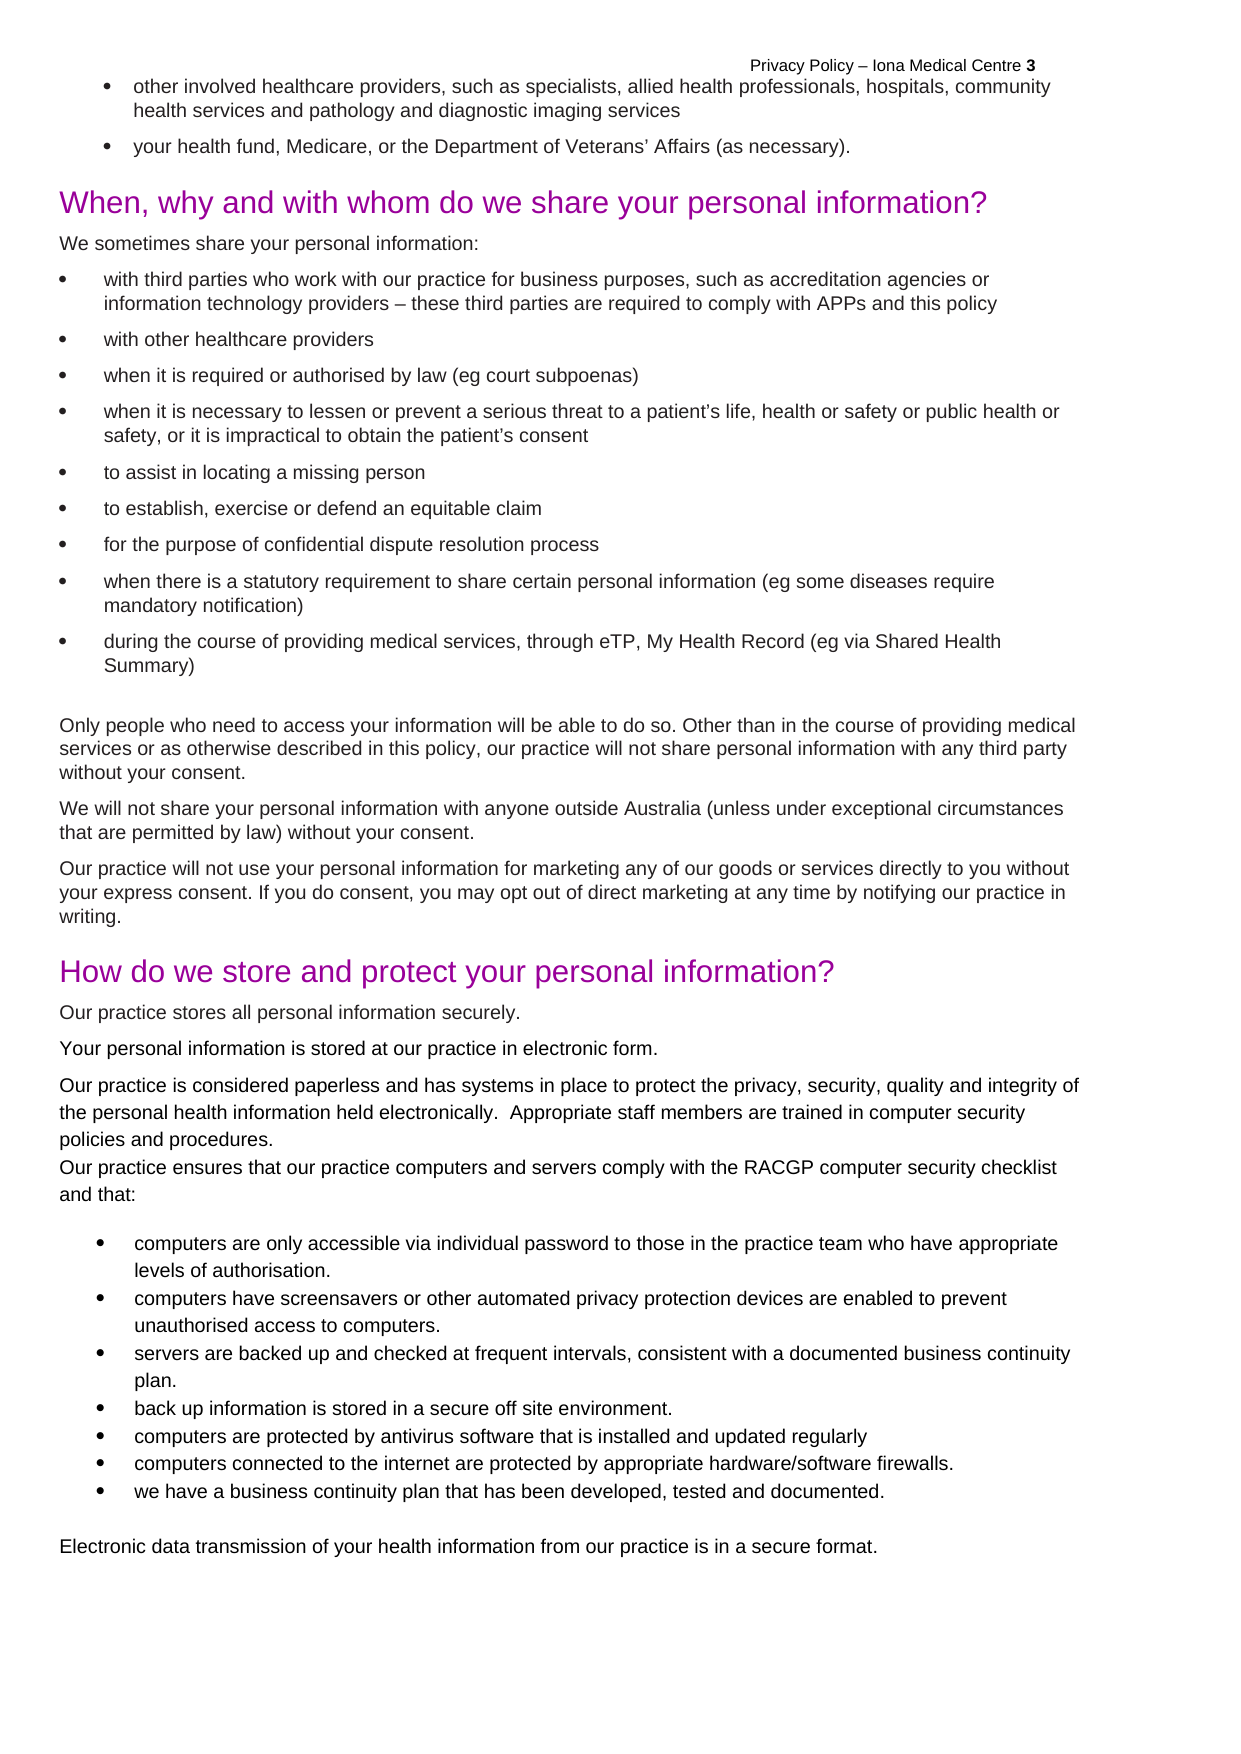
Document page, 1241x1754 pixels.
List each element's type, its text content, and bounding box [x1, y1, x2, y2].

text when it is necessary to lessen or prevent a serious threat to a patient’s life, health or safety or public health or safety, or it is impractical to obtain the patient’s consent [59, 400, 1087, 447]
text We will not share your personal information with anyone outside Australia (unless under exceptional circumstances that are permitted by law) without your consent. [59, 797, 1087, 844]
text during the course of providing medical services, through eTP, My Health Record (eg via Shared Health Summary) [59, 630, 1087, 700]
text Your personal information is stored at our practice in electronic form. [59, 1037, 1087, 1060]
text to establish, exercise or defend an equitable claim [59, 497, 1087, 520]
text with third parties who work with our practice for business purposes, such as accreditation agencies or information technology providers – these third parties are required to comply with APPs and this policy [59, 268, 1087, 314]
text Our practice stores all personal information securely. [59, 1001, 1087, 1024]
list back up information is stored in a secure off site environment. [97, 1397, 1093, 1420]
text Our practice ensures that our practice computers and servers comply with the RACGP computer security checklist and that: [59, 1156, 1093, 1206]
text Electronic data transmission of your health information from our practice is in a secure format. [59, 1535, 1048, 1558]
text Our practice will not use your personal information for marketing any of our goods or services directly to you without your express consent. If you do consent, you may opt out of direct marketing at any time by notifying our practice in writing. [59, 857, 1087, 927]
text when there is a statutory requirement to share certain personal information (eg some diseases require mandatory notification) [59, 569, 1087, 616]
list computers have screensavers or other automated privacy protection devices are enabled to prevent unauthorised access to computers. [97, 1286, 1093, 1337]
text Only people who need to access your information will be able to do so. Other than in the course of providing medical services or as otherwise described in this policy, our practice will not share personal information with any third party without your consent. [59, 713, 1087, 784]
list computers connected to the internet are protected by appropriate hardware/software firewalls. [97, 1452, 1093, 1475]
list servers are backed up and checked at frequent intervals, consistent with a documented business continuity plan. [97, 1342, 1093, 1392]
text When, why and with whom do we share your personal information? [59, 184, 1096, 220]
text for the purpose of confidential dispute resolution process [59, 533, 1087, 556]
text your health fund, Medicare, or the Department of Veterans’ Affairs (as necessary). [103, 135, 1087, 158]
list we have a business continuity plan that has been developed, tested and documented. [97, 1480, 1093, 1503]
text to assist in locating a missing person [59, 461, 1087, 483]
text How do we store and protect your personal information? [59, 953, 1096, 989]
text with other healthcare providers [59, 328, 1087, 351]
text Our practice is considered paperless and has systems in place to protect the privacy, security, quality and integrity of the personal health information held electronically. Appropriate staff members are trained in computer security policies and procedures. [59, 1073, 1093, 1151]
list computers are protected by antivirus software that is installed and updated regularly [97, 1424, 1093, 1447]
text when it is required or authorised by law (eg court subpoenas) [59, 364, 1087, 387]
text We sometimes share your personal information: [59, 231, 1087, 254]
list computers are only accessible via individual password to those in the practice team who have appropriate levels of authorisation. [97, 1231, 1093, 1282]
text other involved healthcare providers, such as specialists, allied health professionals, hospitals, community health services and pathology and diagnostic imaging services [103, 75, 1087, 121]
